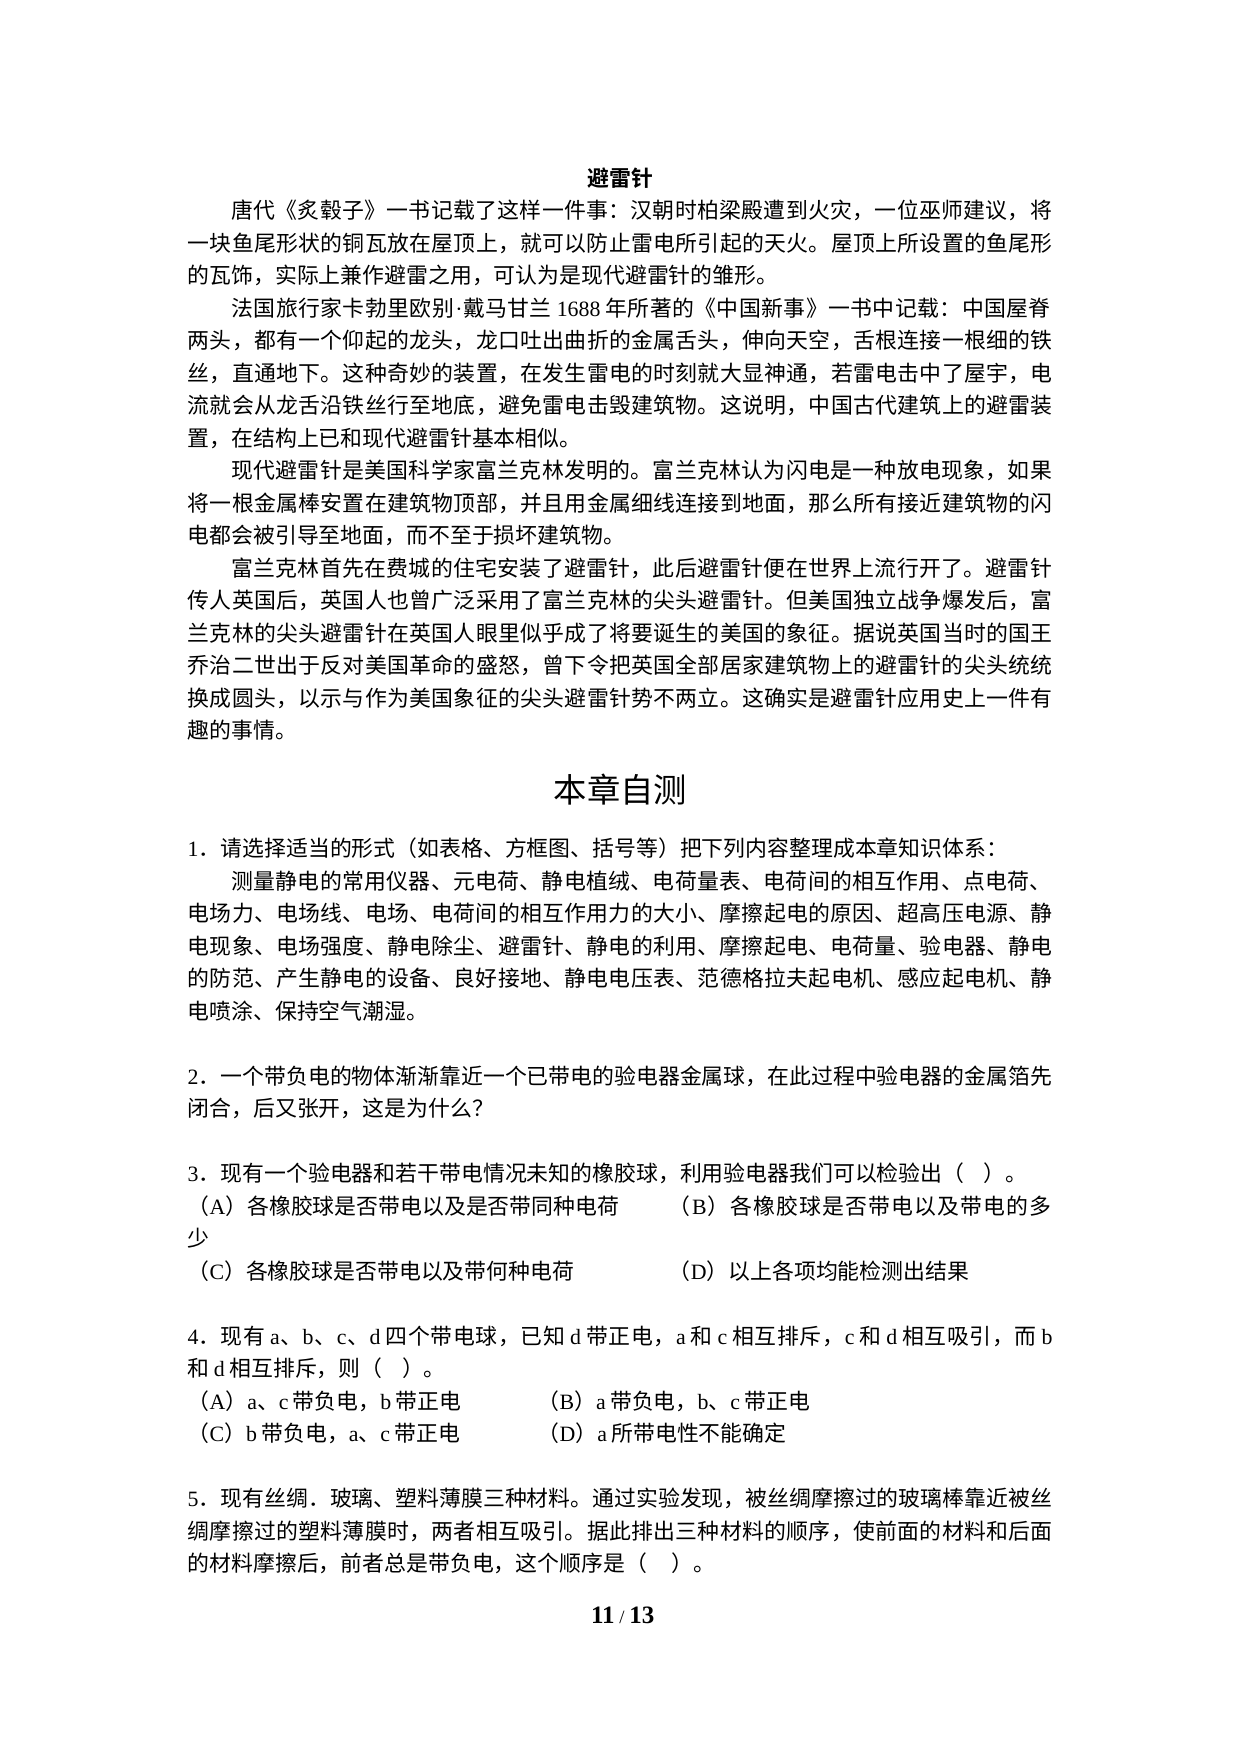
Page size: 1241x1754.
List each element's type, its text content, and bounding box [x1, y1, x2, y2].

list 一个带负电的物体渐渐靠近一个已带电的验电器金属球，在此过程中验电器的金属箔先闭合，后又张开，这是为什么？ [187, 1058, 1053, 1123]
list 现有一个验电器和若干带电情况未知的橡胶球，利用验电器我们可以检验出（ ）。 [187, 1156, 1053, 1188]
text 唐代《炙毂子》一书记载了这样一件事：汉朝时柏梁殿遭到火灾，一位巫师建议，将一块鱼尾形状的铜瓦放在屋顶上，就可以防止雷电所引起的天火。屋顶上所设置的鱼尾形的瓦饰，实际上兼作避雷之用，可认为是现代避雷针的雏形。 [187, 193, 1053, 290]
list 现有丝绸．玻璃、塑料薄膜三种材料。通过实验发现，被丝绸摩擦过的玻璃棒靠近被丝绸摩擦过的塑料薄膜时，两者相互吸引。据此排出三种材料的顺序，使前面的材料和后面的材料摩擦后，前者总是带负电，这个顺序是（ ）。 [187, 1481, 1053, 1578]
text 富兰克林首先在费城的住宅安装了避雷针，此后避雷针便在世界上流行开了。避雷针传人英国后，英国人也曾广泛采用了富兰克林的尖头避雷针。但美国独立战争爆发后，富兰克林的尖头避雷针在英国人眼里似乎成了将要诞生的美国的象征。据说英国当时的国王乔治二世出于反对美国革命的盛怒，曾下令把英国全部居家建筑物上的避雷针的尖头统统换成圆头，以示与作为美国象征的尖头避雷针势不两立。这确实是避雷针应用史上一件有趣的事情。 [187, 550, 1053, 745]
text （A）a、c带负电，b带正电 （B）a带负电，b、c带正电 [187, 1383, 1053, 1416]
text 测量静电的常用仪器、元电荷、静电植绒、电荷量表、电荷间的相互作用、点电荷、电场力、电场线、电场、电荷间的相互作用力的大小、摩擦起电的原因、超高压电源、静电现象、电场强度、静电除尘、避雷针、静电的利用、摩擦起电、电荷量、验电器、静电的防范、产生静电的设备、良好接地、静电电压表、范德格拉夫起电机、感应起电机、静电喷涂、保持空气潮湿。 [187, 863, 1053, 1026]
list 现有a、b、c、d四个带电球，已知d带正电，a和c相互排斥，c和d相互吸引，而b和d相互排斥，则（ ）。 [187, 1318, 1053, 1383]
list 请选择适当的形式（如表格、方框图、括号等）把下列内容整理成本章知识体系： [187, 831, 1053, 863]
text 法国旅行家卡勃里欧别·戴马甘兰1688年所著的《中国新事》一书中记载：中国屋脊两头，都有一个仰起的龙头，龙口吐出曲折的金属舌头，伸向天空，舌根连接一根细的铁丝，直通地下。这种奇妙的装置，在发生雷电的时刻就大显神通，若雷电击中了屋宇，电流就会从龙舌沿铁丝行至地底，避免雷电击毁建筑物。这说明，中国古代建筑上的避雷装置，在结构上已和现代避雷针基本相似。 [187, 290, 1053, 453]
text （C）b带负电，a、c带正电 （D）a所带电性不能确定 [187, 1416, 1053, 1448]
text （C）各橡胶球是否带电以及带何种电荷 （D）以上各项均能检测出结果 [187, 1253, 1053, 1286]
text （A）各橡胶球是否带电以及是否带同种电荷 （B）各橡胶球是否带电以及带电的多少 [187, 1188, 1053, 1253]
subtitle 本章自测 [187, 756, 1053, 821]
text 现代避雷针是美国科学家富兰克林发明的。富兰克林认为闪电是一种放电现象，如果将一根金属棒安置在建筑物顶部，并且用金属细线连接到地面，那么所有接近建筑物的闪电都会被引导至地面，而不至于损坏建筑物。 [187, 453, 1053, 550]
text 避雷针 [187, 160, 1053, 193]
